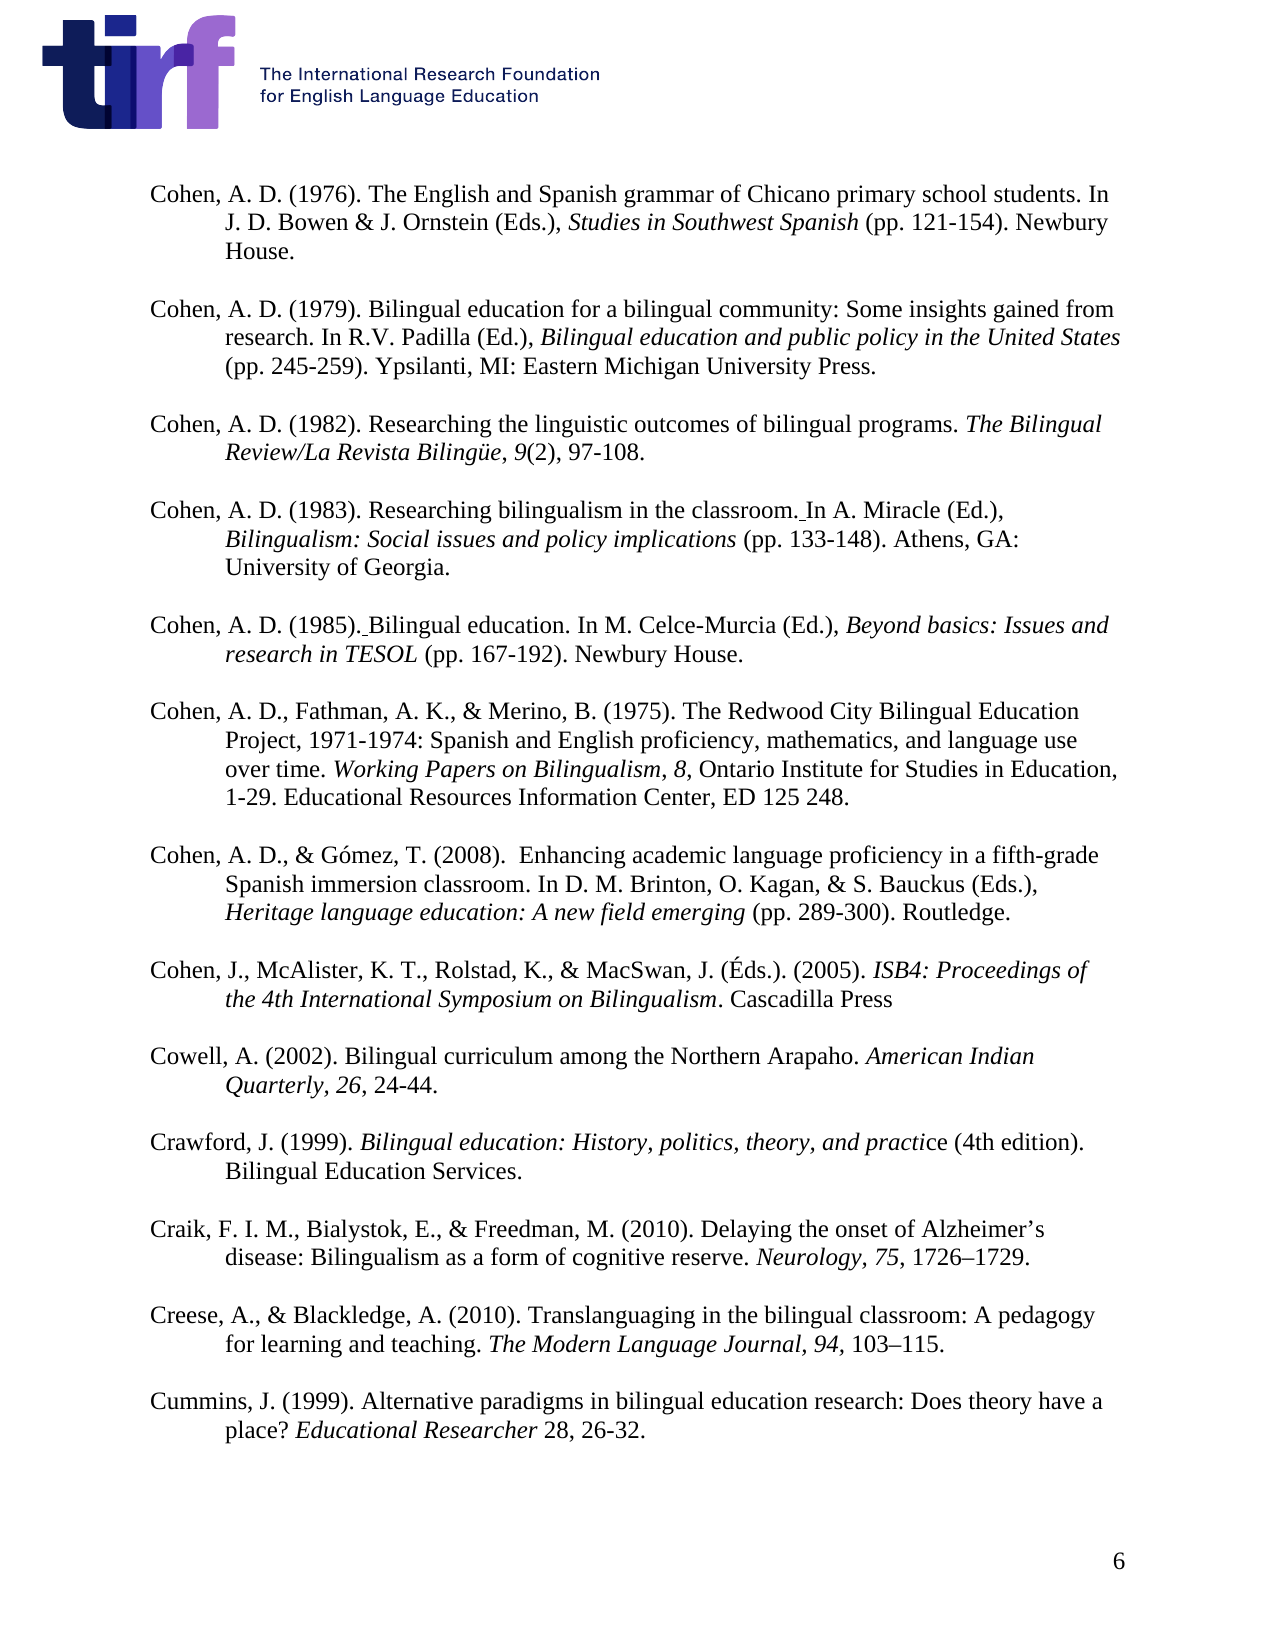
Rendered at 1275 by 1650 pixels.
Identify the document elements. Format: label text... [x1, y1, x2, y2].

text Cummins, J. (1999). Alternative paradigms in bilingual education research: Does theory have a place? Educational Researcher 28, 26-32. [150, 1386, 1125, 1444]
text Crawford, J. (1999). Bilingual education: History, politics, theory, and practice (4th edition). Bilingual Education Services. [150, 1127, 1125, 1185]
text Cohen, A. D. (1976). The English and Spanish grammar of Chicano primary school students. In J. D. Bowen & J. Ornstein (Eds.), Studies in Southwest Spanish (pp. 121-154). Newbury House. [150, 179, 1125, 265]
text Cohen, A. D. (1985). Bilingual education. In M. Celce-Murcia (Ed.), Beyond basics: Issues and research in TESOL (pp. 167-192). Newbury House. [150, 610, 1125, 667]
text Cohen, A. D. (1979). Bilingual education for a bilingual community: Some insights gained from research. In R.V. Padilla (Ed.), Bilingual education and public policy in the United States (pp. 245-259). Ypsilanti, MI: Eastern Michigan University Press. [150, 294, 1125, 380]
text Creese, A., & Blackledge, A. (2010). Translanguaging in the bilingual classroom: A pedagogy for learning and teaching. The Modern Language Journal, 94, 103–115. [150, 1300, 1125, 1357]
text Cohen, J., McAlister, K. T., Rolstad, K., & MacSwan, J. (Éds.). (2005). ISB4: Proceedings of the 4th International Symposium on Bilingualism. Cascadilla Press [150, 955, 1125, 1012]
text Cohen, A. D., & Gómez, T. (2008). Enhancing academic language proficiency in a fifth-grade Spanish immersion classroom. In D. M. Brinton, O. Kagan, & S. Bauckus (Eds.), Heritage language education: A new field emerging (pp. 289-300). Routledge. [150, 840, 1125, 926]
text Cowell, A. (2002). Bilingual curriculum among the Northern Arapaho. American Indian Quarterly, 26, 24-44. [150, 1041, 1125, 1099]
text Craik, F. I. M., Bialystok, E., & Freedman, M. (2010). Delaying the onset of Alzheimer’s disease: Bilingualism as a form of cognitive reserve. Neurology, 75, 1726–1729. [150, 1214, 1125, 1271]
text Cohen, A. D., Fathman, A. K., & Merino, B. (1975). The Redwood City Bilingual Education Project, 1971-1974: Spanish and English proficiency, mathematics, and language use over time. Working Papers on Bilingualism, 8, Ontario Institute for Studies in Education, 1-29. Educational Resources Information Center, ED 125 248. [150, 696, 1125, 811]
picture [42, 15, 605, 129]
text Cohen, A. D. (1983). Researching bilingualism in the classroom. In A. Miracle (Ed.), Bilingualism: Social issues and policy implications (pp. 133-148). Athens, GA: University of Georgia. [150, 495, 1125, 581]
text Cohen, A. D. (1982). Researching the linguistic outcomes of bilingual programs. The Bilingual Review/La Revista Bilingüe, 9(2), 97-108. [150, 409, 1125, 466]
